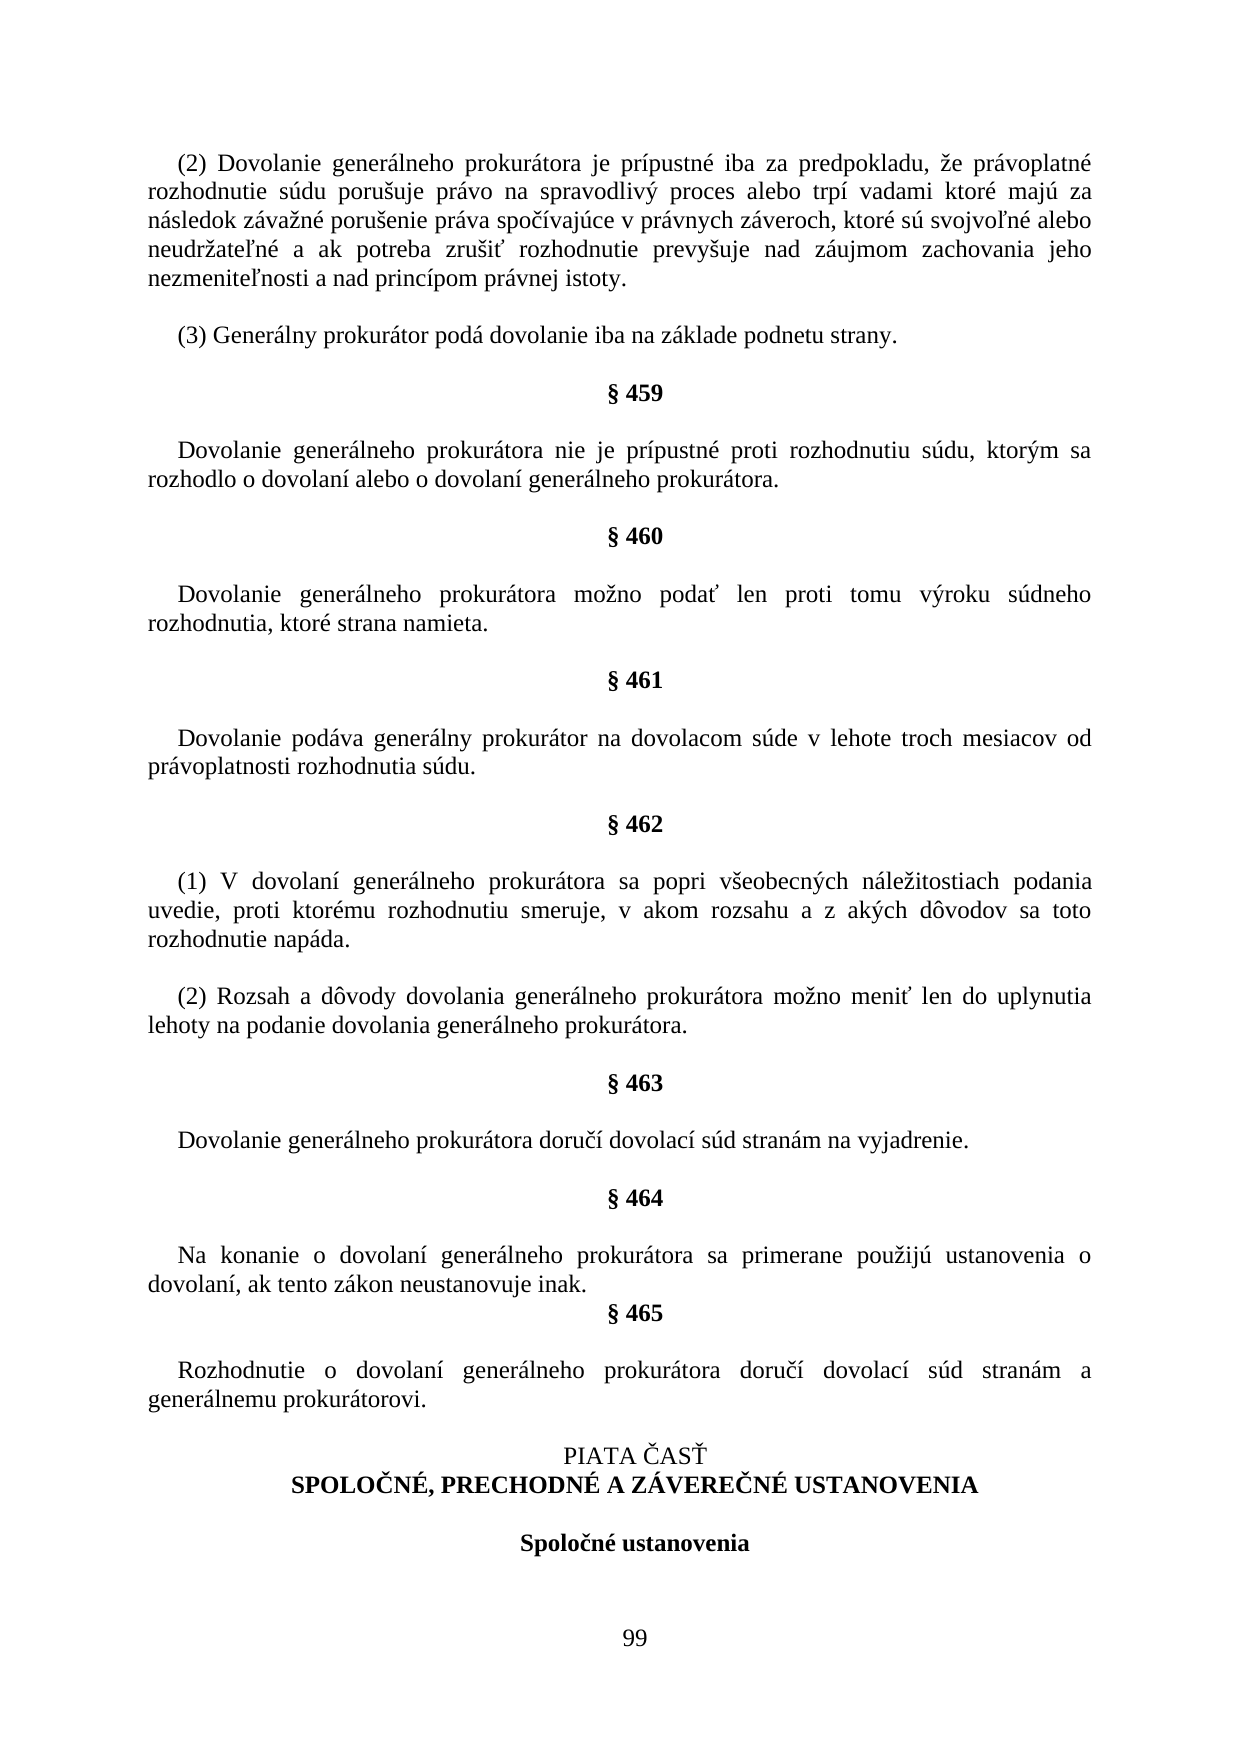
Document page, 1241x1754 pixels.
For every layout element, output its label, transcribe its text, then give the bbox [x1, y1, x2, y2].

text § 465 [148, 1298, 1093, 1326]
text Rozhodnutie o dovolaní generálneho prokurátora doručí dovolací súd stranám a generálnemu prokurátorovi. [148, 1355, 1093, 1413]
text § 464 [148, 1183, 1093, 1211]
text (1) V dovolaní generálneho prokurátora sa popri všeobecných náležitostiach podania uvedie, proti ktorému rozhodnutiu smeruje, v akom rozsahu a z akých dôvodov sa toto rozhodnutie napáda. [148, 866, 1093, 953]
text § 461 [148, 665, 1093, 694]
text SPOLOČNÉ, PRECHODNÉ A ZÁVEREČNÉ USTANOVENIA [148, 1470, 1093, 1499]
text PIATA ČASŤ [148, 1441, 1093, 1470]
text (3) Generálny prokurátor podá dovolanie iba na základe podnetu strany. [148, 320, 1093, 349]
text § 459 [148, 378, 1093, 406]
text Spoločné ustanovenia [148, 1528, 1093, 1556]
text Dovolanie generálneho prokurátora nie je prípustné proti rozhodnutiu súdu, ktorým sa rozhodlo o dovolaní alebo o dovolaní generálneho prokurátora. [148, 435, 1093, 493]
text (2) Rozsah a dôvody dovolania generálneho prokurátora možno meniť len do uplynutia lehoty na podanie dovolania generálneho prokurátora. [148, 981, 1093, 1039]
text Dovolanie generálneho prokurátora doručí dovolací súd stranám na vyjadrenie. [148, 1125, 1093, 1154]
text (2) Dovolanie generálneho prokurátora je prípustné iba za predpokladu, že právoplatné rozhodnutie súdu porušuje právo na spravodlivý proces alebo trpí vadami ktoré majú za následok závažné porušenie práva spočívajúce v právnych záveroch, ktoré sú svojvoľné alebo neudržateľné a ak potreba zrušiť rozhodnutie prevyšuje nad záujmom zachovania jeho nezmeniteľnosti a nad princípom právnej istoty. [148, 148, 1093, 291]
text § 460 [148, 521, 1093, 550]
text Dovolanie generálneho prokurátora možno podať len proti tomu výroku súdneho rozhodnutia, ktoré strana namieta. [148, 579, 1093, 636]
text § 463 [148, 1068, 1093, 1096]
text Na konanie o dovolaní generálneho prokurátora sa primerane použijú ustanovenia o dovolaní, ak tento zákon neustanovuje inak. [148, 1240, 1093, 1298]
text Dovolanie podáva generálny prokurátor na dovolacom súde v lehote troch mesiacov od právoplatnosti rozhodnutia súdu. [148, 723, 1093, 780]
text § 462 [148, 809, 1093, 838]
